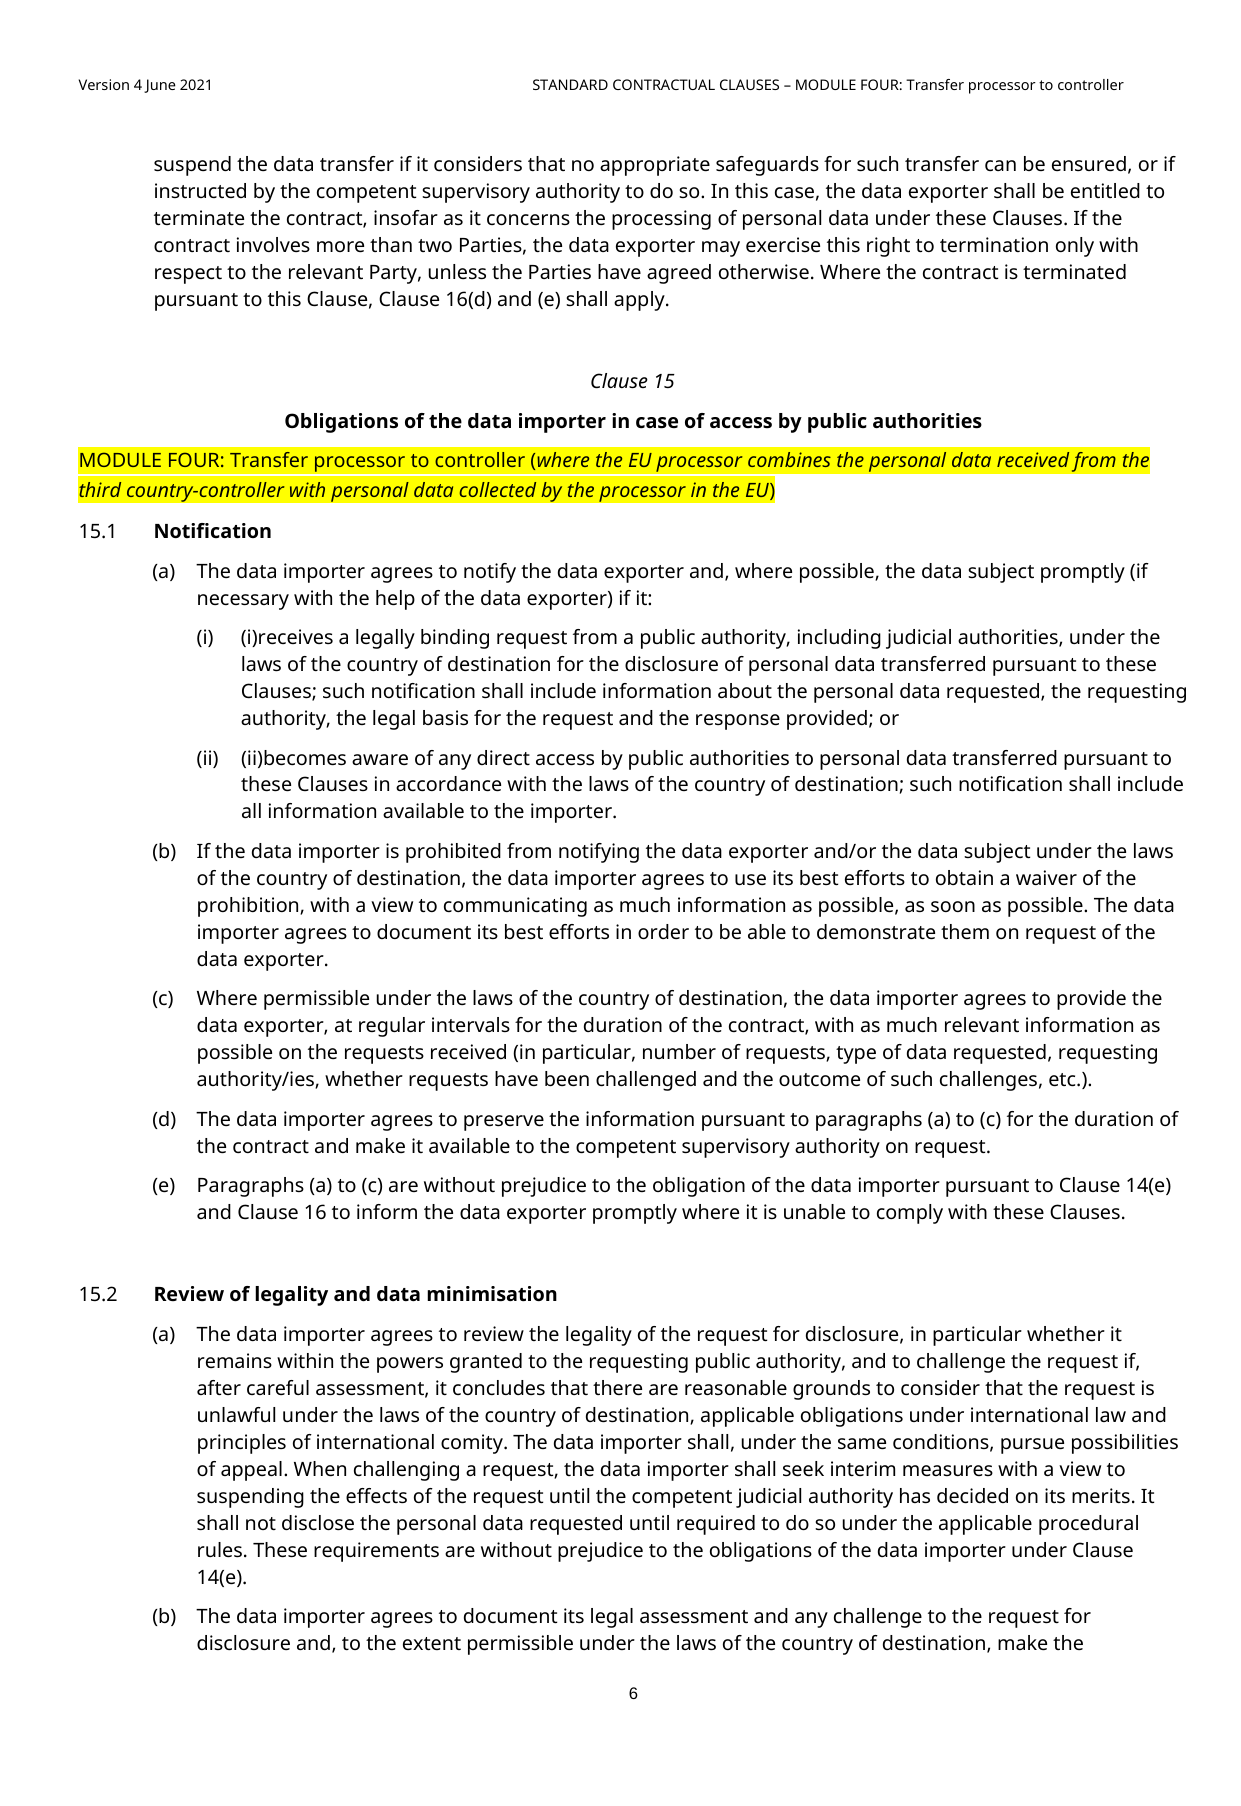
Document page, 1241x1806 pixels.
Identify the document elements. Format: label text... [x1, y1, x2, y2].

list Where permissible under the laws of the country of destination, the data importer agrees to provide the data exporter, at regular intervals for the duration of the contract, with as much relevant information as possible on the requests received (in particular, number of requests, type of data requested, requesting authority/ies, whether requests have been challenged and the outcome of such challenges, etc.). [152, 984, 1188, 1092]
text 15.2 Review of legality and data minimisation [78, 1281, 1188, 1308]
list (i)receives a legally binding request from a public authority, including judicial authorities, under the laws of the country of destination for the disclosure of personal data transferred pursuant to these Clauses; such notification shall include information about the personal data requested, the requesting authority, the legal basis for the request and the response provided; or [196, 623, 1188, 731]
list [116, 151, 1188, 313]
list If the data importer is prohibited from notifying the data exporter and/or the data subject under the laws of the country of destination, the data importer agrees to use its best efforts to obtain a waiver of the prohibition, with a view to communicating as much information as possible, as soon as possible. The data importer agrees to document its best efforts in order to be able to demonstrate them on request of the data exporter. [152, 837, 1188, 972]
text 15.1 Notification [78, 517, 1188, 544]
list (ii)becomes aware of any direct access by public authorities to personal data transferred pursuant to these Clauses in accordance with the laws of the country of destination; such notification shall include all information available to the importer. [196, 744, 1188, 825]
list The data importer agrees to preserve the information pursuant to paragraphs (a) to (c) for the duration of the contract and make it available to the competent supervisory authority on request. [152, 1105, 1188, 1159]
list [152, 1602, 1188, 1656]
text Clause 15 [78, 368, 1188, 395]
list Paragraphs (a) to (c) are without prejudice to the obligation of the data importer pursuant to Clause 14(e) and Clause 16 to inform the data exporter promptly where it is unable to comply with these Clauses. [152, 1171, 1188, 1225]
text Obligations of the data importer in case of access by public authorities [78, 407, 1188, 434]
text MODULE FOUR: Transfer processor to controller (where the EU processor combines the personal data received from the third country-controller with personal data collected by the processor in the EU) [78, 447, 1188, 503]
list The data importer agrees to notify the data exporter and, where possible, the data subject promptly (if necessary with the help of the data exporter) if it: [152, 557, 1188, 611]
list The data importer agrees to review the legality of the request for disclosure, in particular whether it remains within the powers granted to the requesting public authority, and to challenge the request if, after careful assessment, it concludes that there are reasonable grounds to consider that the request is unlawful under the laws of the country of destination, applicable obligations under international law and principles of international comity. The data importer shall, under the same conditions, pursue possibilities of appeal. When challenging a request, the data importer shall seek interim measures with a view to suspending the effects of the request until the competent judicial authority has decided on its merits. It shall not disclose the personal data requested until required to do so under the applicable procedural rules. These requirements are without prejudice to the obligations of the data importer under Clause 14(e). [152, 1320, 1188, 1590]
